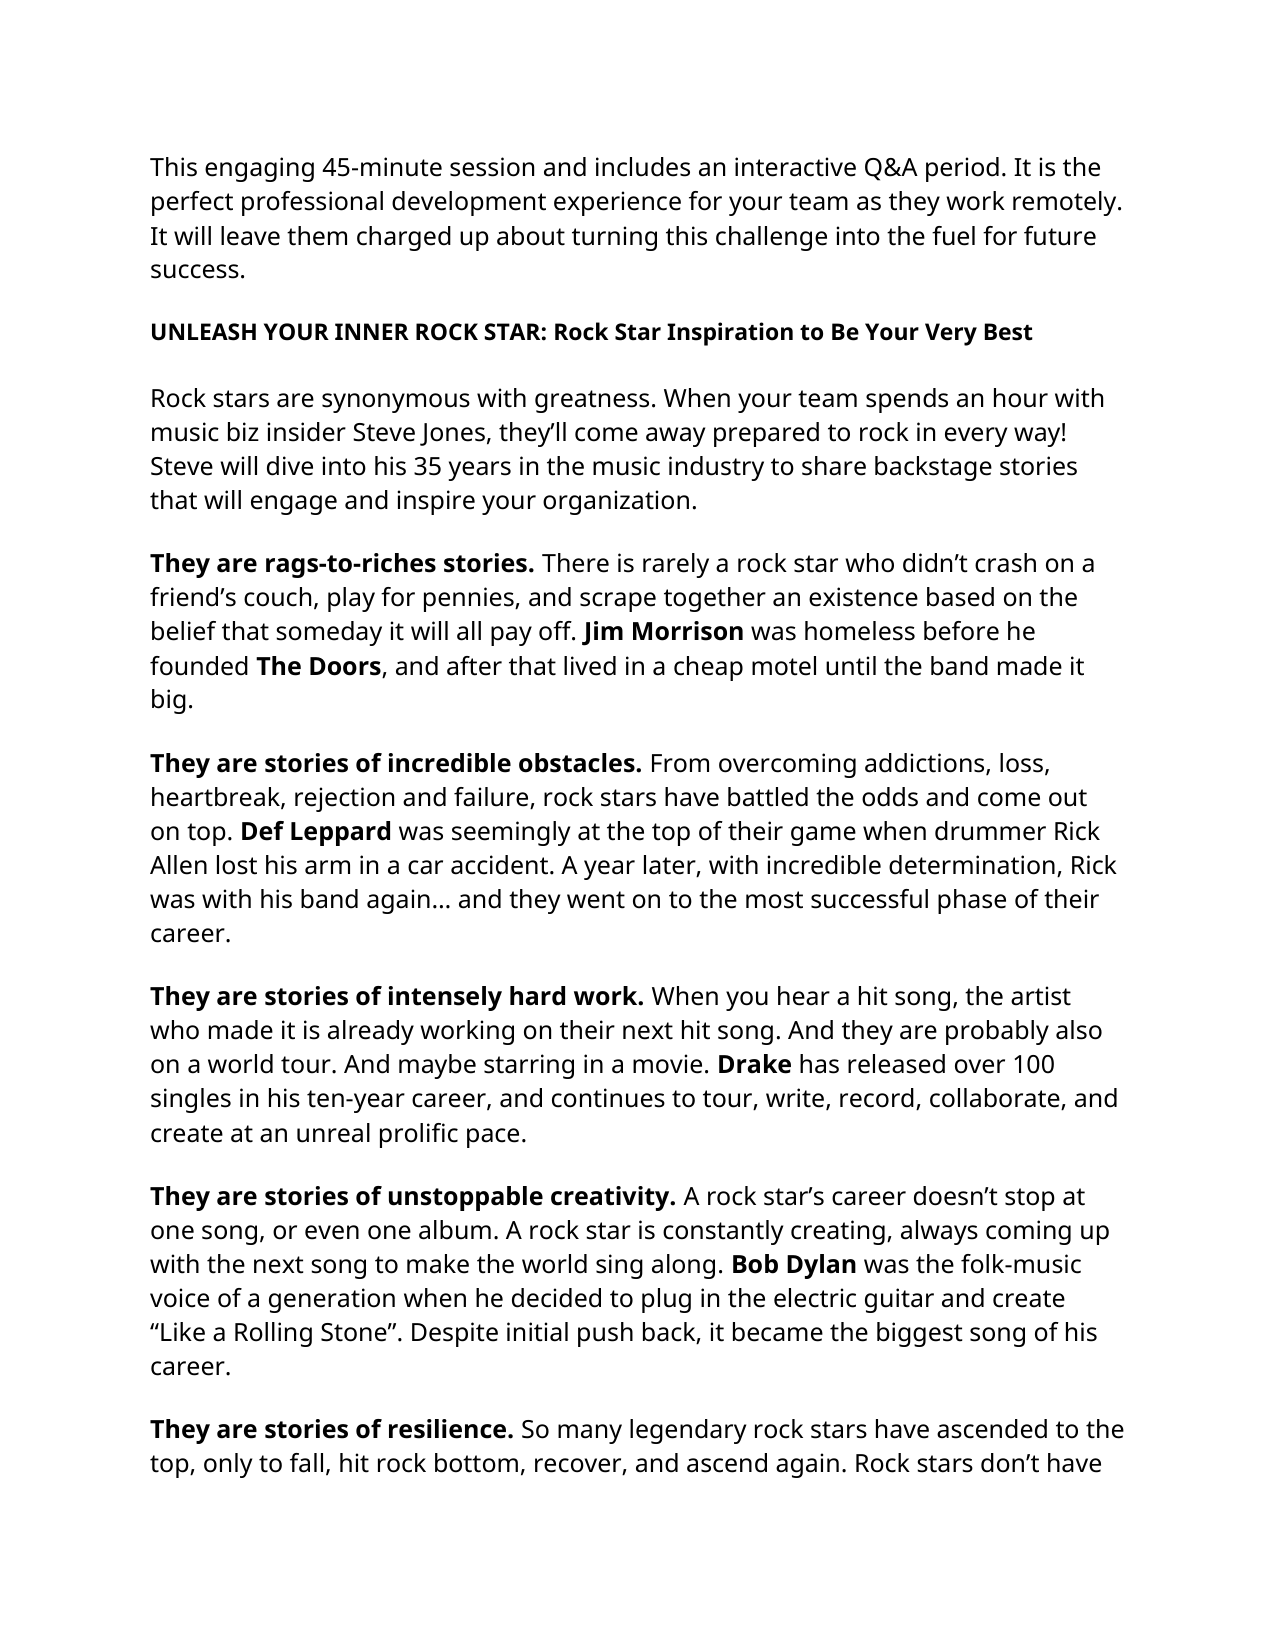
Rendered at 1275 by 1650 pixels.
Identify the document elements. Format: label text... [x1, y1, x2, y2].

text This engaging 45-minute session and includes an interactive Q&A period. It is the perfect professional development experience for your team as they work remotely. It will leave them charged up about turning this challenge into the fuel for future success. [150, 150, 1125, 286]
text Rock stars are synonymous with greatness. When your team spends an hour with music biz insider Steve Jones, they’ll come away prepared to rock in every way! Steve will dive into his 35 years in the music industry to share backstage stories that will engage and inspire your organization. [150, 381, 1125, 517]
text They are stories of unstoppable creativity. A rock star’s career doesn’t stop at one song, or even one album. A rock star is constantly creating, always coming up with the next song to make the world sing along. Bob Dylan was the folk-music voice of a generation when he decided to plug in the electric guitar and create “Like a Rolling Stone”. Despite initial push back, it became the biggest song of his career. [150, 1178, 1125, 1383]
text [150, 1412, 1125, 1480]
subtitle UNLEASH YOUR INNER ROCK STAR: Rock Star Inspiration to Be Your Very Best [150, 315, 1125, 347]
text They are stories of intensely hard work. When you hear a hit song, the artist who made it is already working on their next hit song. And they are probably also on a world tour. And maybe starring in a movie. Drake has released over 100 singles in his ten-year career, and continues to tour, write, record, collaborate, and create at an unreal prolific pace. [150, 979, 1125, 1149]
text They are rags-to-riches stories. There is rarely a rock star who didn’t crash on a friend’s couch, play for pennies, and scrape together an existence based on the belief that someday it will all pay off. Jim Morrison was homeless before he founded The Doors, and after that lived in a cheap motel until the band made it big. [150, 546, 1125, 716]
text They are stories of incredible obstacles. From overcoming addictions, loss, heartbreak, rejection and failure, rock stars have battled the odds and come out on top. Def Leppard was seemingly at the top of their game when drummer Rick Allen lost his arm in a car accident. A year later, with incredible determination, Rick was with his band again… and they went on to the most successful phase of their career. [150, 745, 1125, 950]
